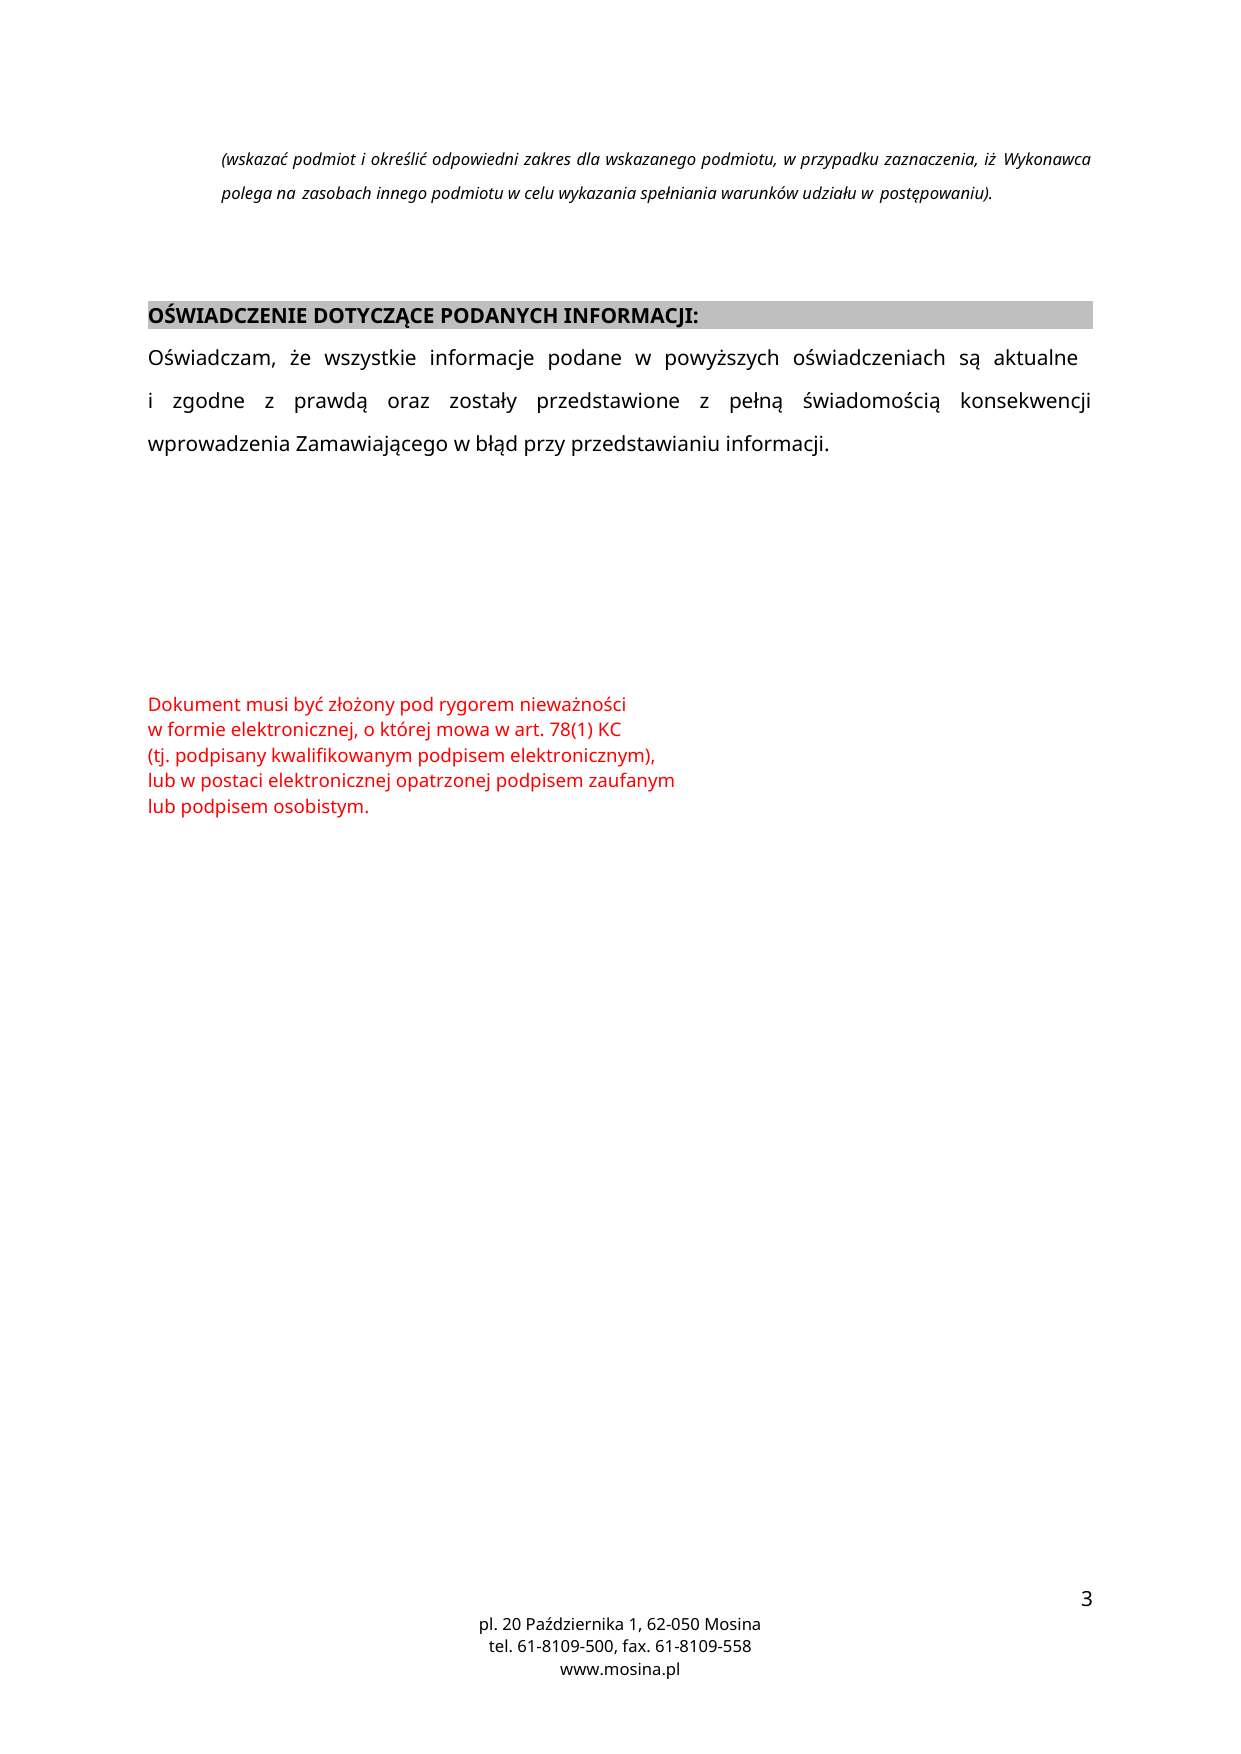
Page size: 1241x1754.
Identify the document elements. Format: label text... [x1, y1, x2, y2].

text (wskazać podmiot i określić odpowiedni zakres dla wskazanego podmiotu, w przypadku zaznaczenia, iż Wykonawca polega na zasobach innego podmiotu w celu wykazania spełniania warunków udziału w postępowaniu). [221, 148, 1093, 204]
text OŚWIADCZENIE DOTYCZĄCE PODANYCH INFORMACJI: [148, 301, 1093, 329]
text Dokument musi być złożony pod rygorem nieważności w formie elektronicznej, o której mowa w art. 78(1) KC (tj. podpisany kwalifikowanym podpisem elektronicznym), [148, 691, 1093, 767]
text lub podpisem osobistym. [148, 793, 1093, 818]
text lub w postaci elektronicznej opatrzonej podpisem zaufanym [148, 767, 1093, 793]
text Oświadczam, że wszystkie informacje podane w powyższych oświadczeniach są aktualne i zgodne z prawdą oraz zostały przedstawione z pełną świadomością konsekwencji wprowadzenia Zamawiającego w błąd przy przedstawianiu informacji. [148, 343, 1093, 457]
